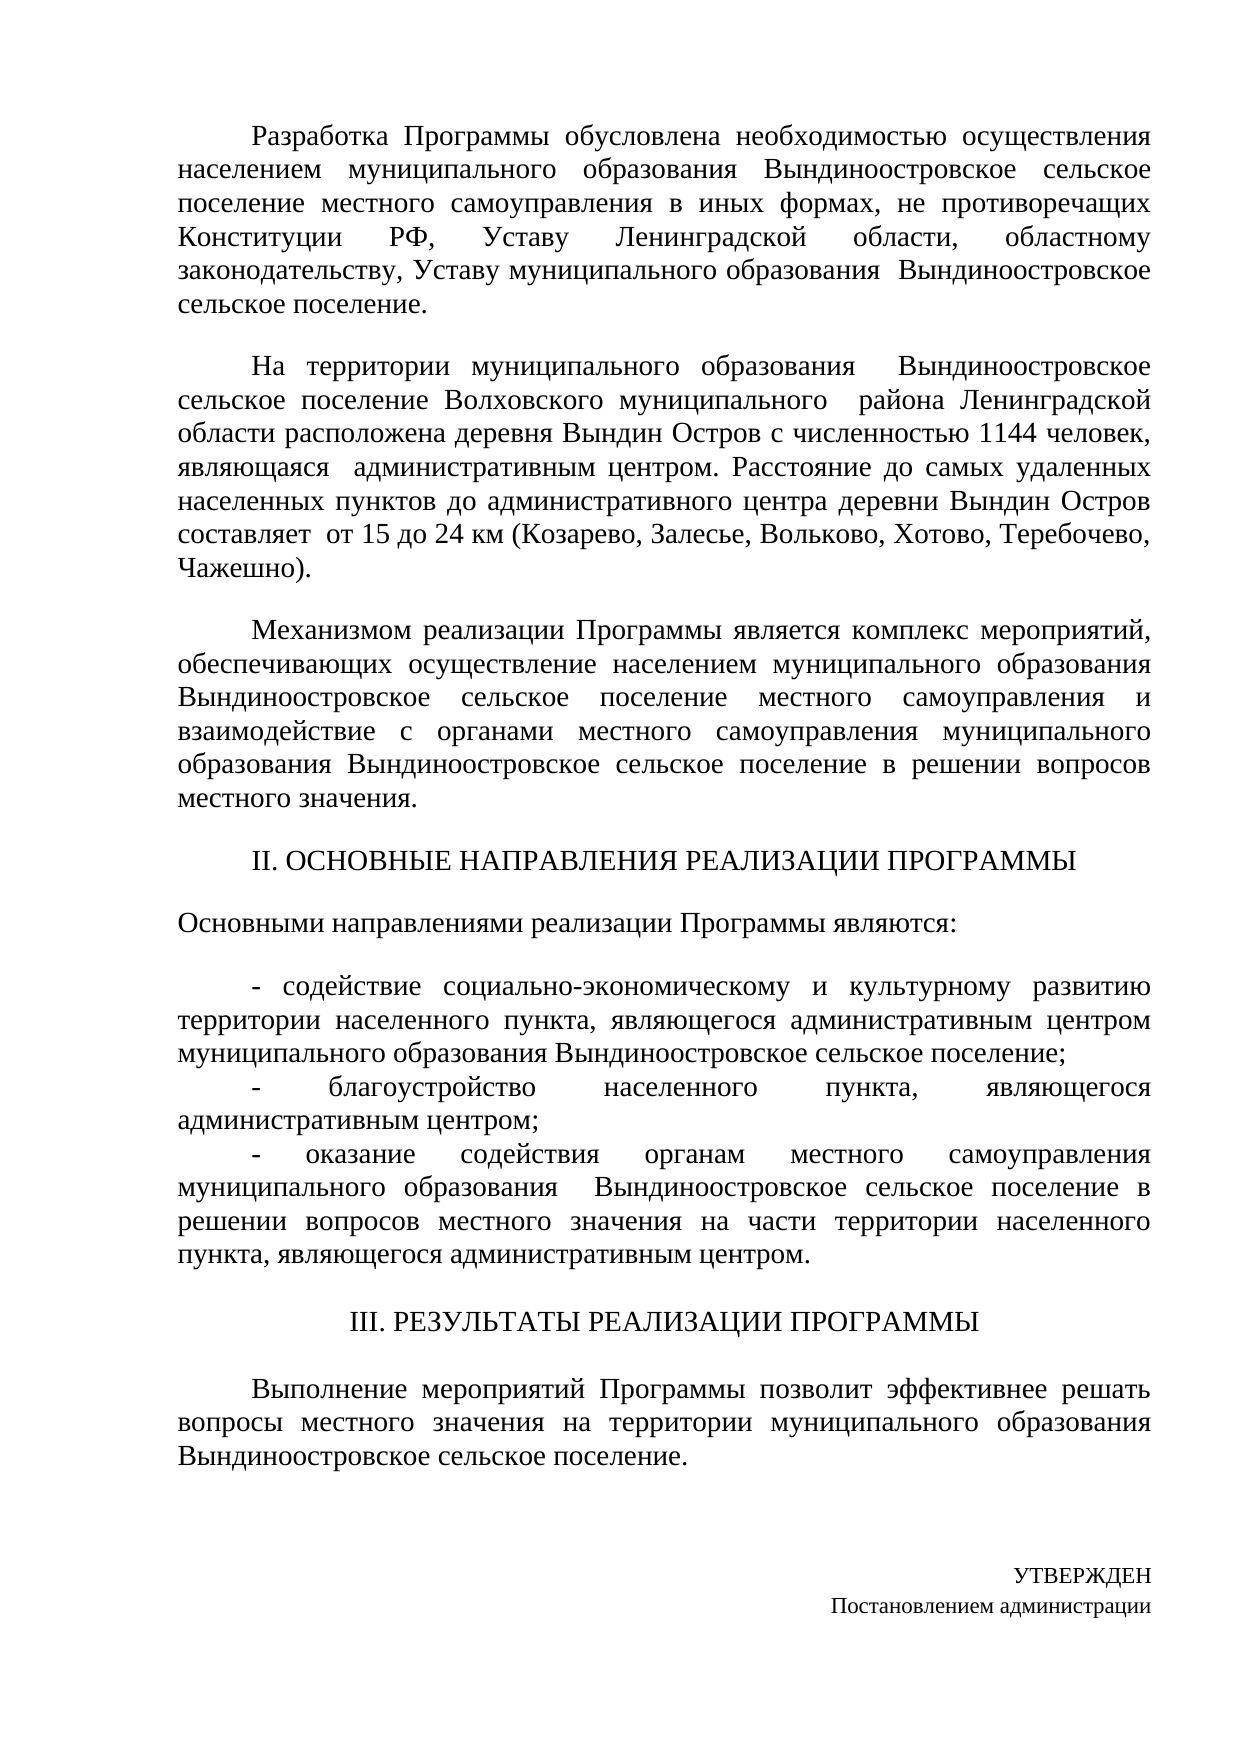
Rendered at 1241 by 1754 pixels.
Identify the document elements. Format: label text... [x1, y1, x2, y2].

text Разработка Программы обусловлена необходимостью осуществления населением муниципального образования Вындиноостровское сельское поселение местного самоуправления в иных формах, не противоречащих Конституции РФ, Уставу Ленинградской области, областному законодательству, Уставу муниципального образования Вындиноостровское сельское поселение. [177, 118, 1152, 319]
text - содействие социально-экономическому и культурному развитию территории населенного пункта, являющегося административным центром муниципального образования Вындиноостровское сельское поселение; [177, 968, 1152, 1069]
text УТВЕРЖДЕН [177, 1562, 1152, 1588]
text Выполнение мероприятий Программы позволит эффективнее решать вопросы местного значения на территории муниципального образования Вындиноостровское сельское поселение. [177, 1371, 1152, 1471]
text II. ОСНОВНЫЕ НАПРАВЛЕНИЯ РЕАЛИЗАЦИИ ПРОГРАММЫ [177, 843, 1152, 876]
text - оказание содействия органам местного самоуправления муниципального образования Вындиноостровское сельское поселение в решении вопросов местного значения на части территории населенного пункта, являющегося административным центром. [177, 1136, 1152, 1270]
text - благоустройство населенного пункта, являющегося административным центром; [177, 1069, 1152, 1136]
text Механизмом реализации Программы является комплекс мероприятий, обеспечивающих осуществление населением муниципального образования Вындиноостровское сельское поселение местного самоуправления и взаимодействие с органами местного самоуправления муниципального образования Вындиноостровское сельское поселение в решении вопросов местного значения. [177, 612, 1152, 814]
text Основными направлениями реализации Программы являются: [177, 906, 1152, 939]
text III. РЕЗУЛЬТАТЫ РЕАЛИЗАЦИИ ПРОГРАММЫ [177, 1304, 1152, 1337]
text На территории муниципального образования Вындиноостровское сельское поселение Волховского муниципального района Ленинградской области расположена деревня Вындин Остров с численностью 1144 человек, являющаяся административным центром. Расстояние до самых удаленных населенных пунктов до административного центра деревни Вындин Остров составляет от 15 до (Козарево, Залесье, Вольково, Хотово, Теребочево, Чажешно). [177, 348, 1152, 583]
text Постановлением администрации [177, 1592, 1152, 1619]
